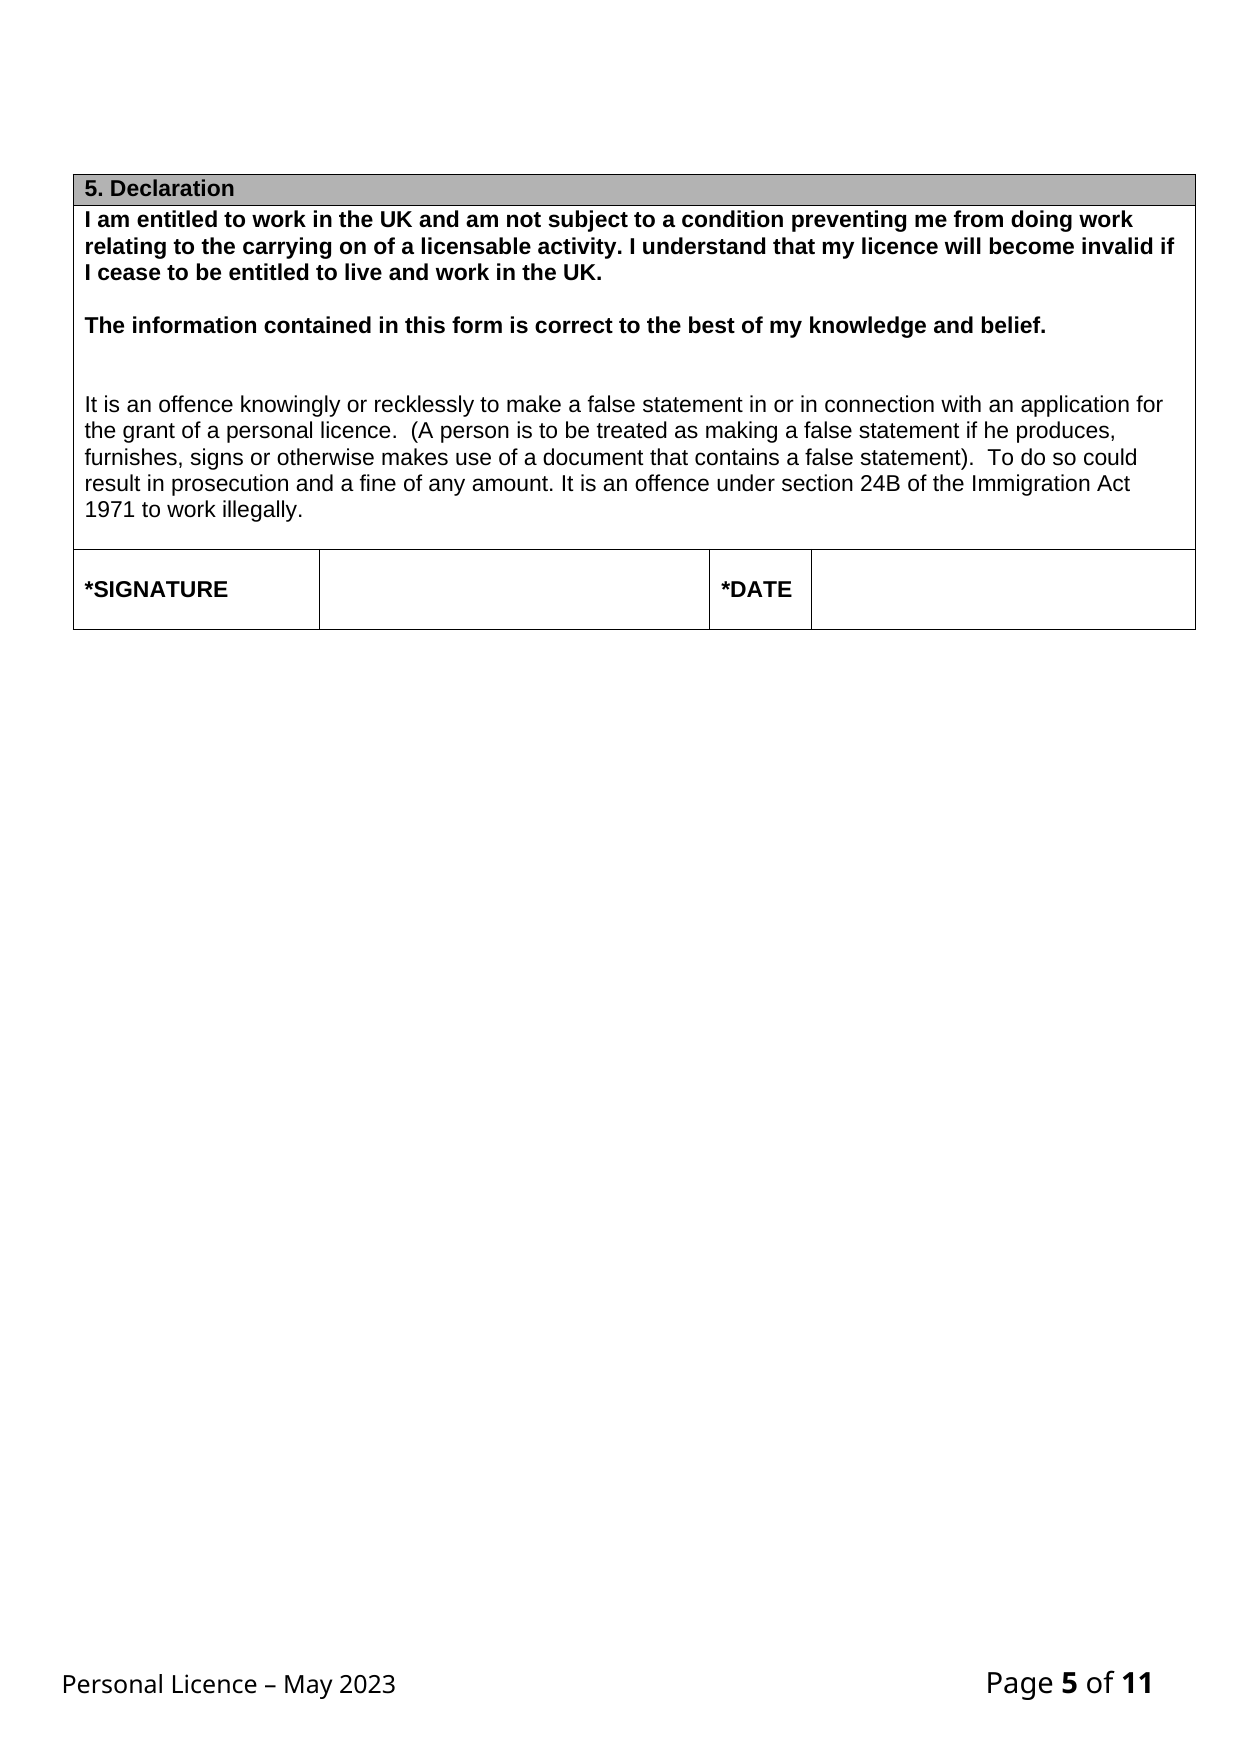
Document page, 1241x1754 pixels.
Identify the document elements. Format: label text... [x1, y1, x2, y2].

table_cell *SIGNATURE [74, 550, 319, 629]
table_cell I am entitled to work in the UK and am not subject to a condition preventing me from doing work relating to the carrying on of a licensable activity. I understand that my licence will become invalid if I cease to be entitled to live and work in the UK. The information contained in this form is correct to the best of my knowledge and belief. It is an offence knowingly or recklessly to make a false statement in or in connection with an application for the grant of a personal licence. (A person is to be treated as making a false statement if he produces, furnishes, signs or otherwise makes use of a document that contains a false statement). To do so could result in prosecution and a fine of any amount. It is an offence under section 24B of the Immigration Act 1971 to work illegally. [74, 206, 1195, 549]
table_cell *DATE [710, 550, 811, 629]
table_cell [320, 550, 709, 629]
table_cell [812, 550, 1195, 629]
table_header 5. Declaration [74, 175, 1195, 205]
